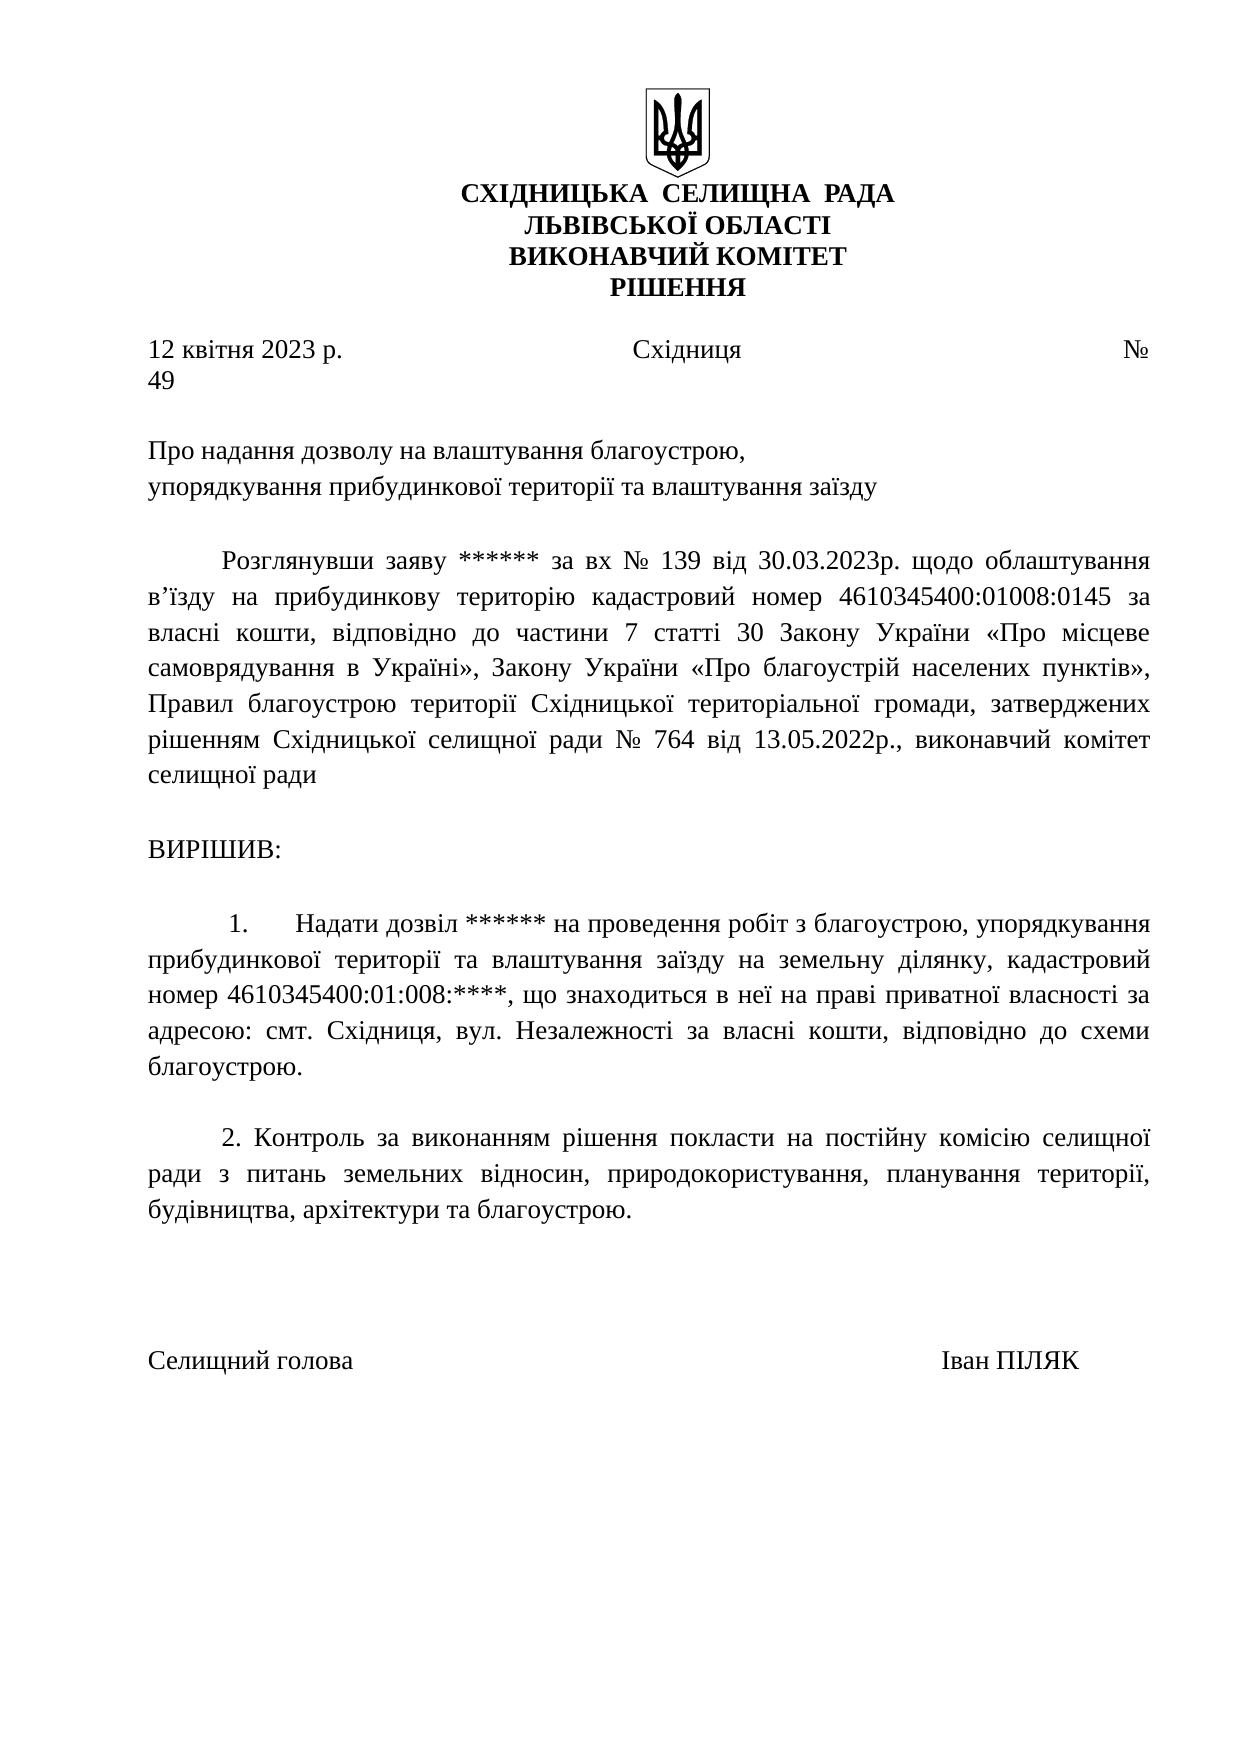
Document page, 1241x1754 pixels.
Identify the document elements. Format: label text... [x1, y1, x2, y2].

text ВИРІШИВ: [148, 833, 1152, 864]
text СХІДНИЦЬКА СЕЛИЩНА РАДА [204, 178, 1152, 209]
text ВИКОНАВЧИЙ КОМІТЕТ [204, 240, 1152, 271]
text Селищний голова Іван ПІЛЯК [148, 1344, 1152, 1375]
text Розглянувши заяву ****** за вх № 139 від 30.03.2023р. щодо облаштування в’їзду на прибудинкову територію кадастровий номер 4610345400:01008:0145 за власні кошти, відповідно до частини 7 статті 30 Закону України «Про місцеве самоврядування в Україні», Закону України «Про благоустрій населених пунктів», Правил благоустрою території Східницької територіальної громади, затверджених рішенням Східницької селищної ради № 764 від 13.05.2022р., виконавчий комітет селищної ради [148, 544, 1152, 790]
text 2. Контроль за виконанням рішення покласти на постійну комісію селищної ради з питань земельних відносин, природокористування, планування території, будівництва, архітектури та благоустрою. [148, 1121, 1152, 1224]
text 1. Надати дозвіл ****** на проведення робіт з благоустрою, упорядкування прибудинкової території та влаштування заїзду на земельну ділянку, кадастровий номер 4610345400:01:008:****, що знаходиться в неї на праві приватної власності за адресою: смт. Східниця, вул. Незалежності за власні кошти, відповідно до схеми благоустрою. [148, 907, 1152, 1081]
text РІШЕННЯ [204, 271, 1152, 302]
text 12 квітня 2023 р. Східниця № 49 [148, 333, 1152, 396]
text Львівської області [204, 209, 1152, 240]
text упорядкування прибудинкової території та влаштування заїзду [148, 470, 1152, 501]
text Про надання дозволу на влаштування благоустрою, [148, 434, 1152, 465]
